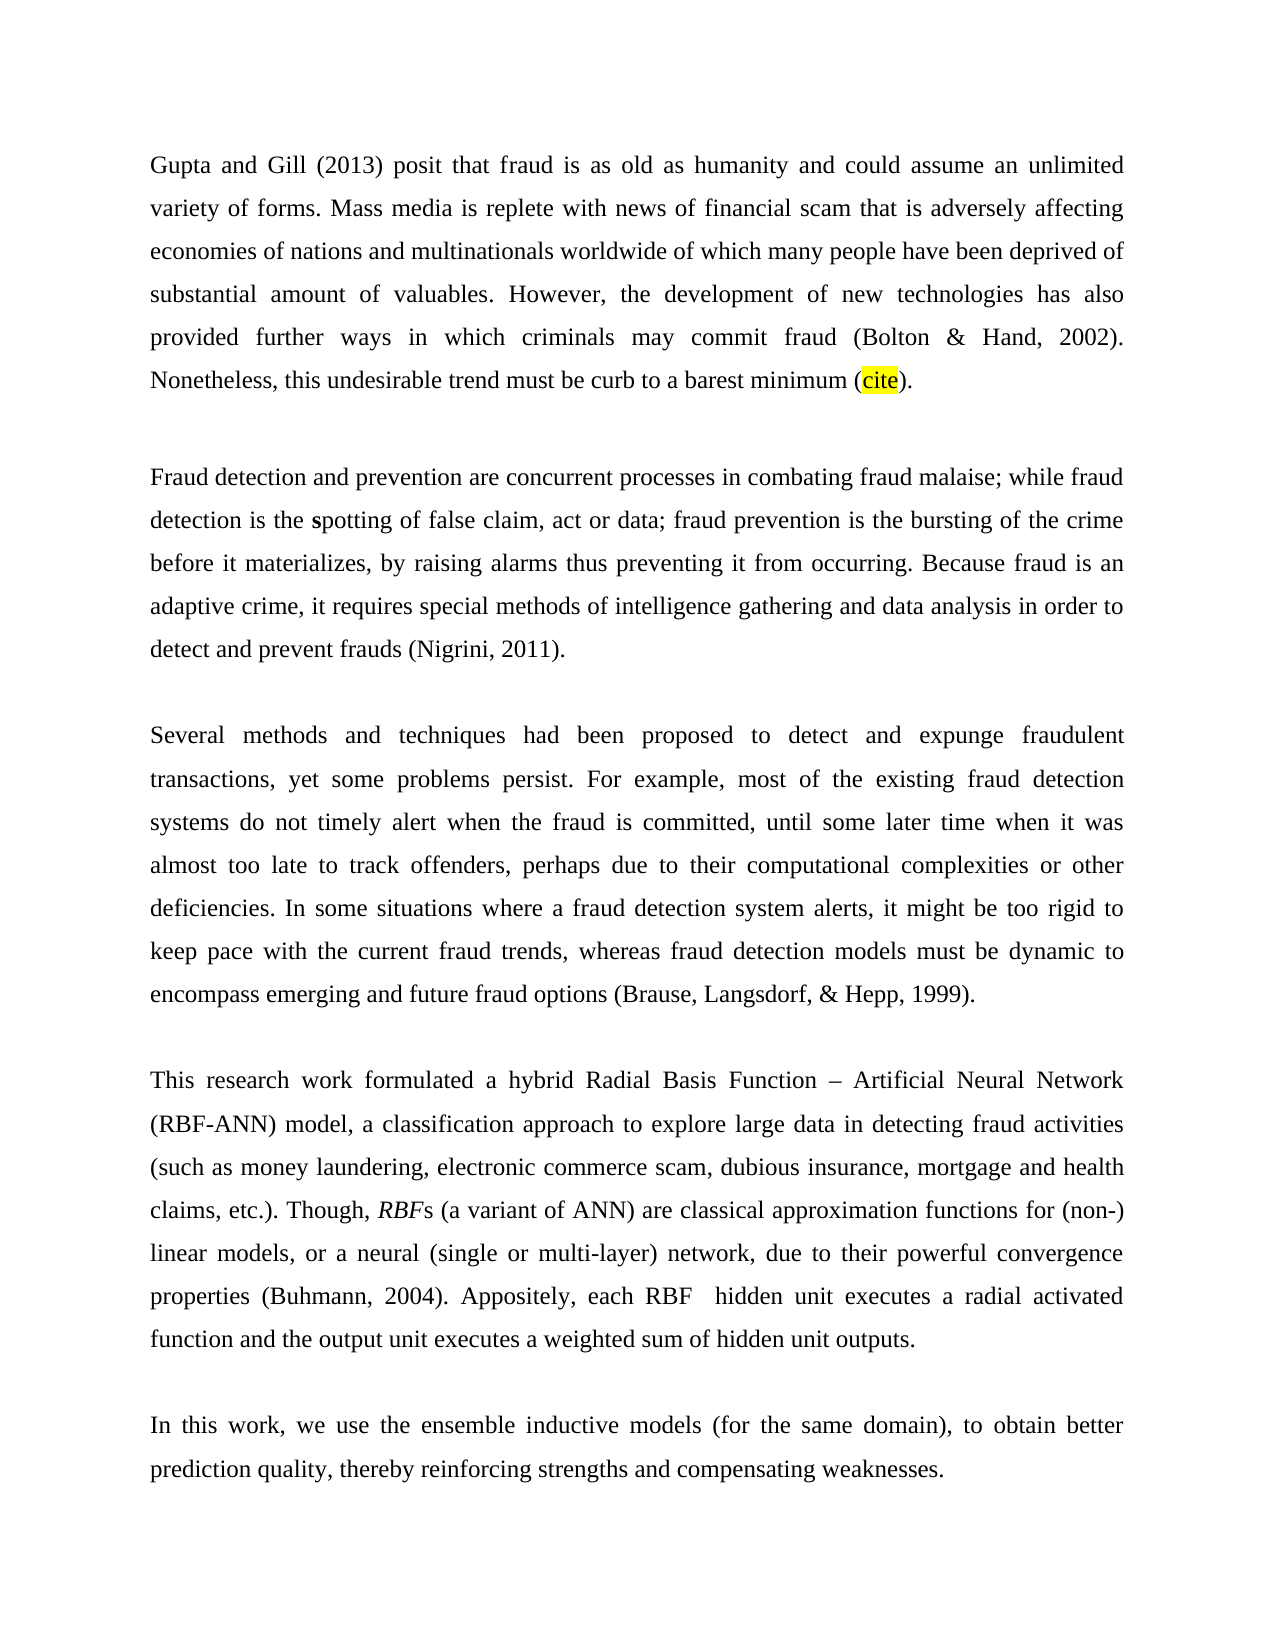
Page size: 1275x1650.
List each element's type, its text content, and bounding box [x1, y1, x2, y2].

text In this work, we use the ensemble inductive models (for the same domain), to obtain better prediction quality, thereby reinforcing strengths and compensating weaknesses. [150, 1411, 1125, 1482]
text Several methods and techniques had been proposed to detect and expunge fraudulent transactions, yet some problems persist. For example, most of the existing fraud detection systems do not timely alert when the fraud is committed, until some later time when it was almost too late to track offenders, perhaps due to their computational complexities or other deficiencies. In some situations where a fraud detection system alerts, it might be too rigid to keep pace with the current fraud trends, whereas fraud detection models must be dynamic to encompass emerging and future fraud options (Brause, Langsdorf, & Hepp, 1999). [150, 721, 1125, 1008]
text Gupta and Gill (2013) posit that fraud is as old as humanity and could assume an unlimited variety of forms. Mass media is replete with news of financial scam that is adversely affecting economies of nations and multinationals worldwide of which many people have been deprived of substantial amount of valuables. However, the development of new technologies has also provided further ways in which criminals may commit fraud (Bolton & Hand, 2002). Nonetheless, this undesirable trend must be curb to a barest minimum (cite). [150, 150, 1125, 323]
text Fraud detection and prevention are concurrent processes in combating fraud malaise; while fraud detection is the spotting of false claim, act or data; fraud prevention is the bursting of the crime before it materializes, by raising alarms thus preventing it from occurring. Because fraud is an adaptive crime, it requires special methods of intelligence gathering and data analysis in order to detect and prevent frauds (Nigrini, 2011). [150, 462, 1125, 663]
text Gupta and Gill (2013) posit that fraud is as old as humanity and could assume an unlimited variety of forms. Mass media is replete with news of financial scam that is adversely affecting economies of nations and multinationals worldwide of which many people have been deprived of substantial amount of valuables. However, the development of new technologies has also provided further ways in which criminals may commit fraud (Bolton & Hand, 2002). Nonetheless, this undesirable trend must be curb to a barest minimum (cite). [150, 351, 1125, 394]
text This research work formulated a hybrid Radial Basis Function – Artificial Neural Network (RBF-ANN) model, a classification approach to explore large data in detecting fraud activities (such as money laundering, electronic commerce scam, dubious insurance, mortgage and health claims, etc.). Though, RBFs (a variant of ANN) are classical approximation functions for (non-) linear models, or a neural (single or multi-layer) network, due to their powerful convergence properties (Buhmann, 2004). Appositely, each RBF hidden unit executes a radial activated function and the output unit executes a weighted sum of hidden unit outputs. [150, 1066, 1125, 1353]
